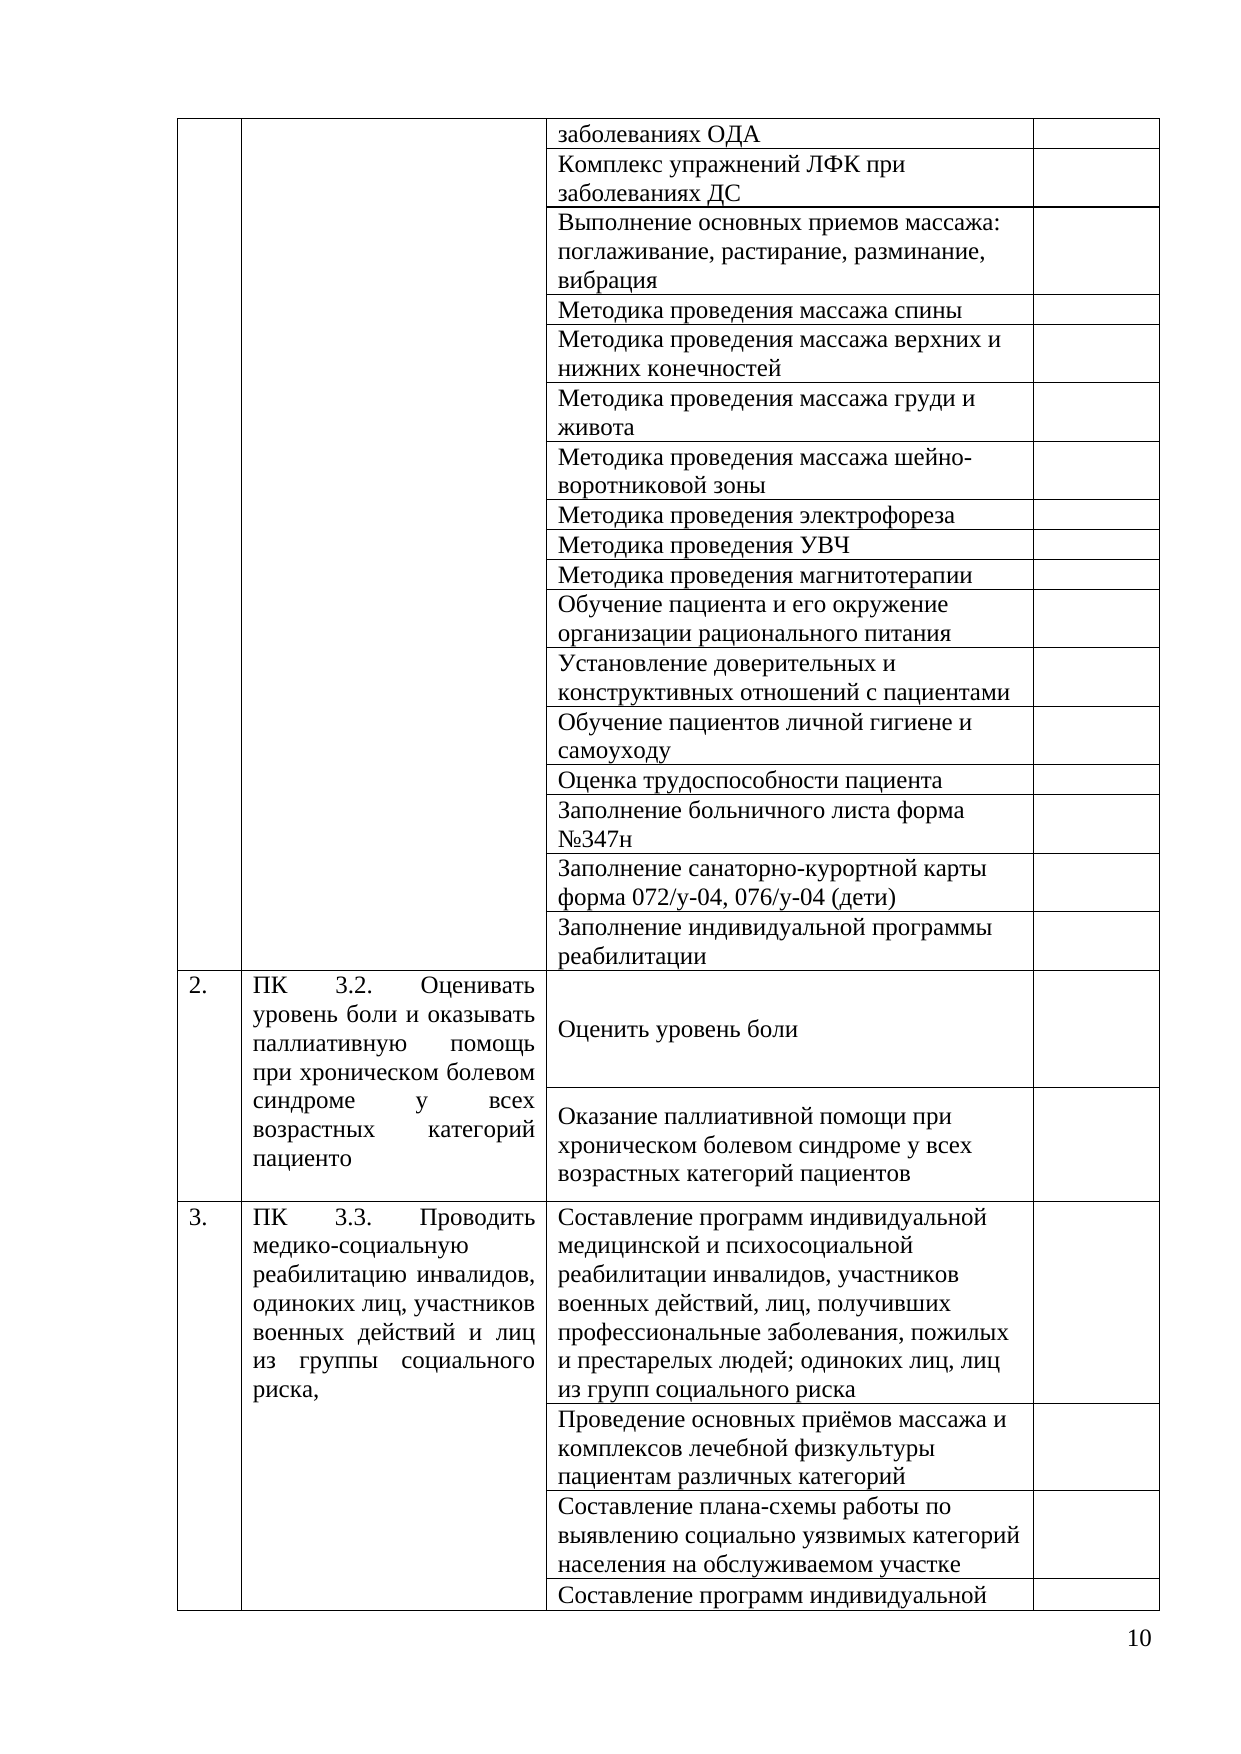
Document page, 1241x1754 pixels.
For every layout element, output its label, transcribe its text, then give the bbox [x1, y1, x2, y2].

table_cell Обучение пациента и его окружение организации рационального питания [547, 590, 1033, 647]
table_cell [1034, 383, 1159, 441]
table_cell [1034, 119, 1159, 148]
table_cell [1034, 648, 1159, 706]
table_cell [1034, 325, 1159, 382]
table_cell Оценка трудоспособности пациента [547, 765, 1033, 794]
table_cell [547, 1579, 1033, 1610]
table_cell [1034, 560, 1159, 588]
table_cell Методика проведения массажа спины [547, 295, 1033, 323]
table_cell Оценить уровень боли [547, 971, 1033, 1087]
table_cell Заполнение санаторно-курортной карты форма 072/у-04, 076/у-04 (дети) [547, 854, 1033, 911]
table_cell [1034, 1491, 1159, 1577]
table_cell [1034, 854, 1159, 911]
table_cell Проведение основных приёмов массажа и комплексов лечебной физкультуры пациентам различных категорий [547, 1404, 1033, 1490]
table_cell [1034, 1404, 1159, 1490]
table_cell Методика проведения УВЧ [547, 530, 1033, 559]
table_cell ПК 3.2. Оценивать уровень боли и оказывать паллиативную помощь при хроническом болевом синдроме у всех возрастных категорий пациенто [242, 971, 546, 1201]
table_cell Методика проведения электрофореза [547, 500, 1033, 529]
table_cell [1034, 795, 1159, 852]
table_cell Обучение пациентов личной гигиене и самоуходу [547, 707, 1033, 764]
table_cell Заполнение индивидуальной программы реабилитации [547, 912, 1033, 969]
table_cell 2. [178, 971, 241, 1201]
table_cell Методика проведения массажа груди и живота [547, 383, 1033, 441]
table_cell [1034, 500, 1159, 529]
table_cell Комплекс упражнений ЛФК при заболеваниях ДС [547, 149, 1033, 206]
table_cell Составление программ индивидуальной медицинской и психосоциальной реабилитации инвалидов, участников военных действий, лиц, получивших профессиональные заболевания, пожилых и престарелых людей; одиноких лиц, лиц из групп социального риска [547, 1202, 1033, 1403]
table_cell [1034, 912, 1159, 969]
table_cell [1034, 1579, 1159, 1610]
table_cell [1034, 707, 1159, 764]
table_cell Выполнение основных приемов массажа: поглаживание, растирание, разминание, вибрация [547, 208, 1033, 294]
table_cell 3. [178, 1202, 241, 1610]
table_cell Составление плана-схемы работы по выявлению социально уязвимых категорий населения на обслуживаемом участке [547, 1491, 1033, 1577]
table_cell Методика проведения массажа шейно-воротниковой зоны [547, 442, 1033, 499]
table_cell Оказание паллиативной помощи при хроническом болевом синдроме у всех возрастных категорий пациентов [547, 1088, 1033, 1201]
table_cell [1034, 1202, 1159, 1403]
table_cell ПК 3.3. Проводить медико-социальную реабилитацию инвалидов, одиноких лиц, участников военных действий и лиц из группы социального риска, [242, 1202, 546, 1610]
table_cell [1034, 1088, 1159, 1201]
table_cell [1034, 295, 1159, 323]
table_cell [1034, 530, 1159, 559]
table_cell [1034, 442, 1159, 499]
table_cell [1034, 971, 1159, 1087]
table_cell Методика проведения магнитотерапии [547, 560, 1033, 588]
table_cell Заполнение больничного листа форма №347н [547, 795, 1033, 852]
table_cell Установление доверительных и конструктивных отношений с пациентами [547, 648, 1033, 706]
table_cell Методика проведения массажа верхних и нижних конечностей [547, 325, 1033, 382]
table_cell [1034, 208, 1159, 294]
table_cell [1034, 149, 1159, 206]
table_cell [1034, 590, 1159, 647]
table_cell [547, 119, 1033, 148]
table_cell [1034, 765, 1159, 794]
